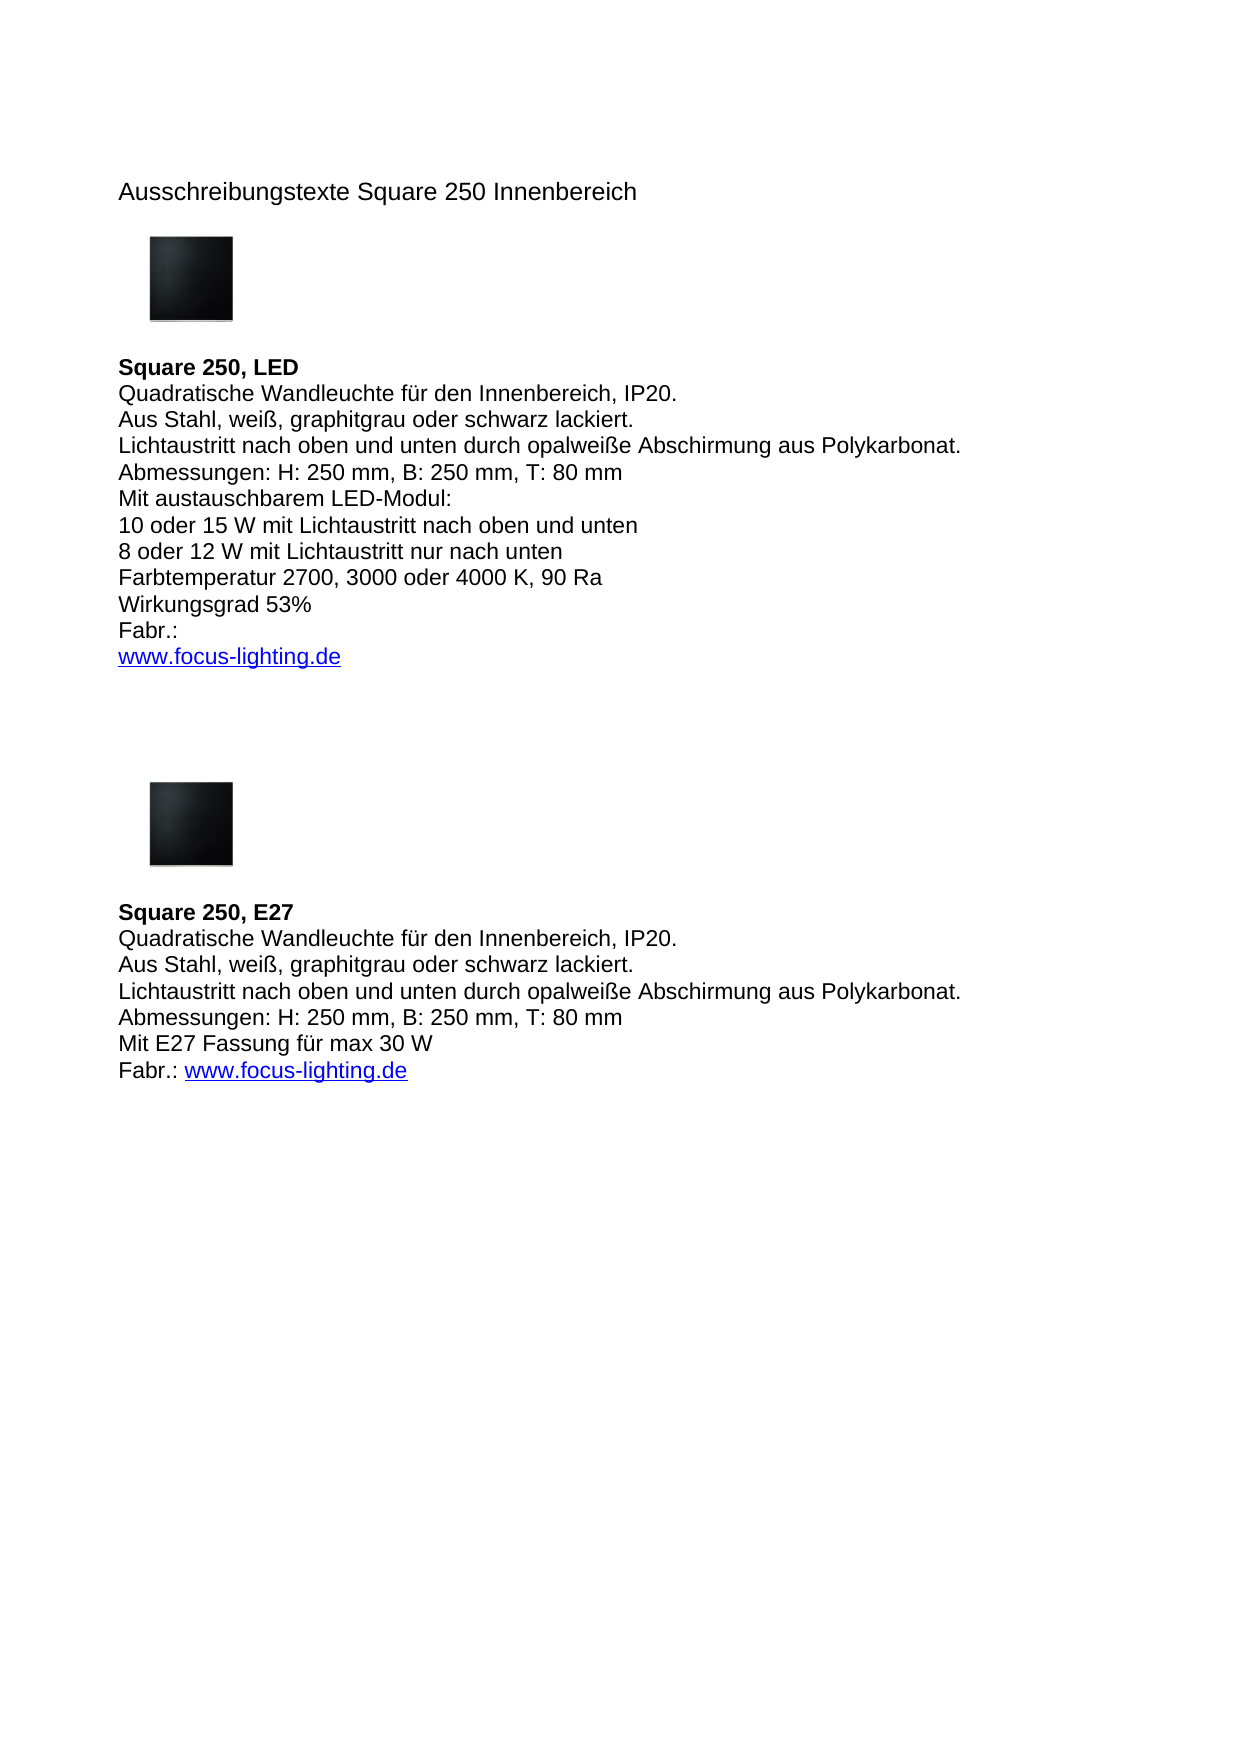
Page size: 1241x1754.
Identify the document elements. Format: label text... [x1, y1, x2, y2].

picture [118, 206, 266, 354]
text Fabr.: www.focus-lighting.de [118, 1057, 1122, 1083]
text Fabr.: [118, 617, 1122, 643]
text Wirkungsgrad 53% [118, 591, 1122, 617]
text Lichtaustritt nach oben und unten durch opalweiße Abschirmung aus Polykarbonat. [118, 978, 1122, 1004]
text Mit E27 Fassung für max 30 W [118, 1030, 1122, 1057]
text Ausschreibungstexte Square 250 Innenbereich [118, 177, 1122, 206]
text Square 250, LED [118, 353, 1122, 380]
text Aus Stahl, weiß, graphitgrau oder schwarz lackiert. [118, 951, 1122, 978]
text Square 250, E27 [118, 899, 1122, 925]
picture [118, 751, 266, 899]
text Farbtemperatur 2700, 3000 oder 4000 K, 90 Ra [118, 564, 1122, 591]
text www.focus-lighting.de [118, 643, 1122, 670]
text 8 oder 12 W mit Lichtaustritt nur nach unten [118, 538, 1122, 564]
text Aus Stahl, weiß, graphitgrau oder schwarz lackiert. [118, 406, 1122, 432]
text Quadratische Wandleuchte für den Innenbereich, IP20. [118, 925, 1122, 951]
text Abmessungen: H: , B: , T: [118, 1004, 1122, 1030]
text 10 oder 15 W mit Lichtaustritt nach oben und unten [118, 512, 1122, 538]
text Mit austauschbarem LED-Modul: [118, 485, 1122, 512]
text Lichtaustritt nach oben und unten durch opalweiße Abschirmung aus Polykarbonat. [118, 432, 1122, 459]
text Abmessungen: H: , B: , T: [118, 459, 1122, 485]
text Quadratische Wandleuchte für den Innenbereich, IP20. [118, 380, 1122, 406]
